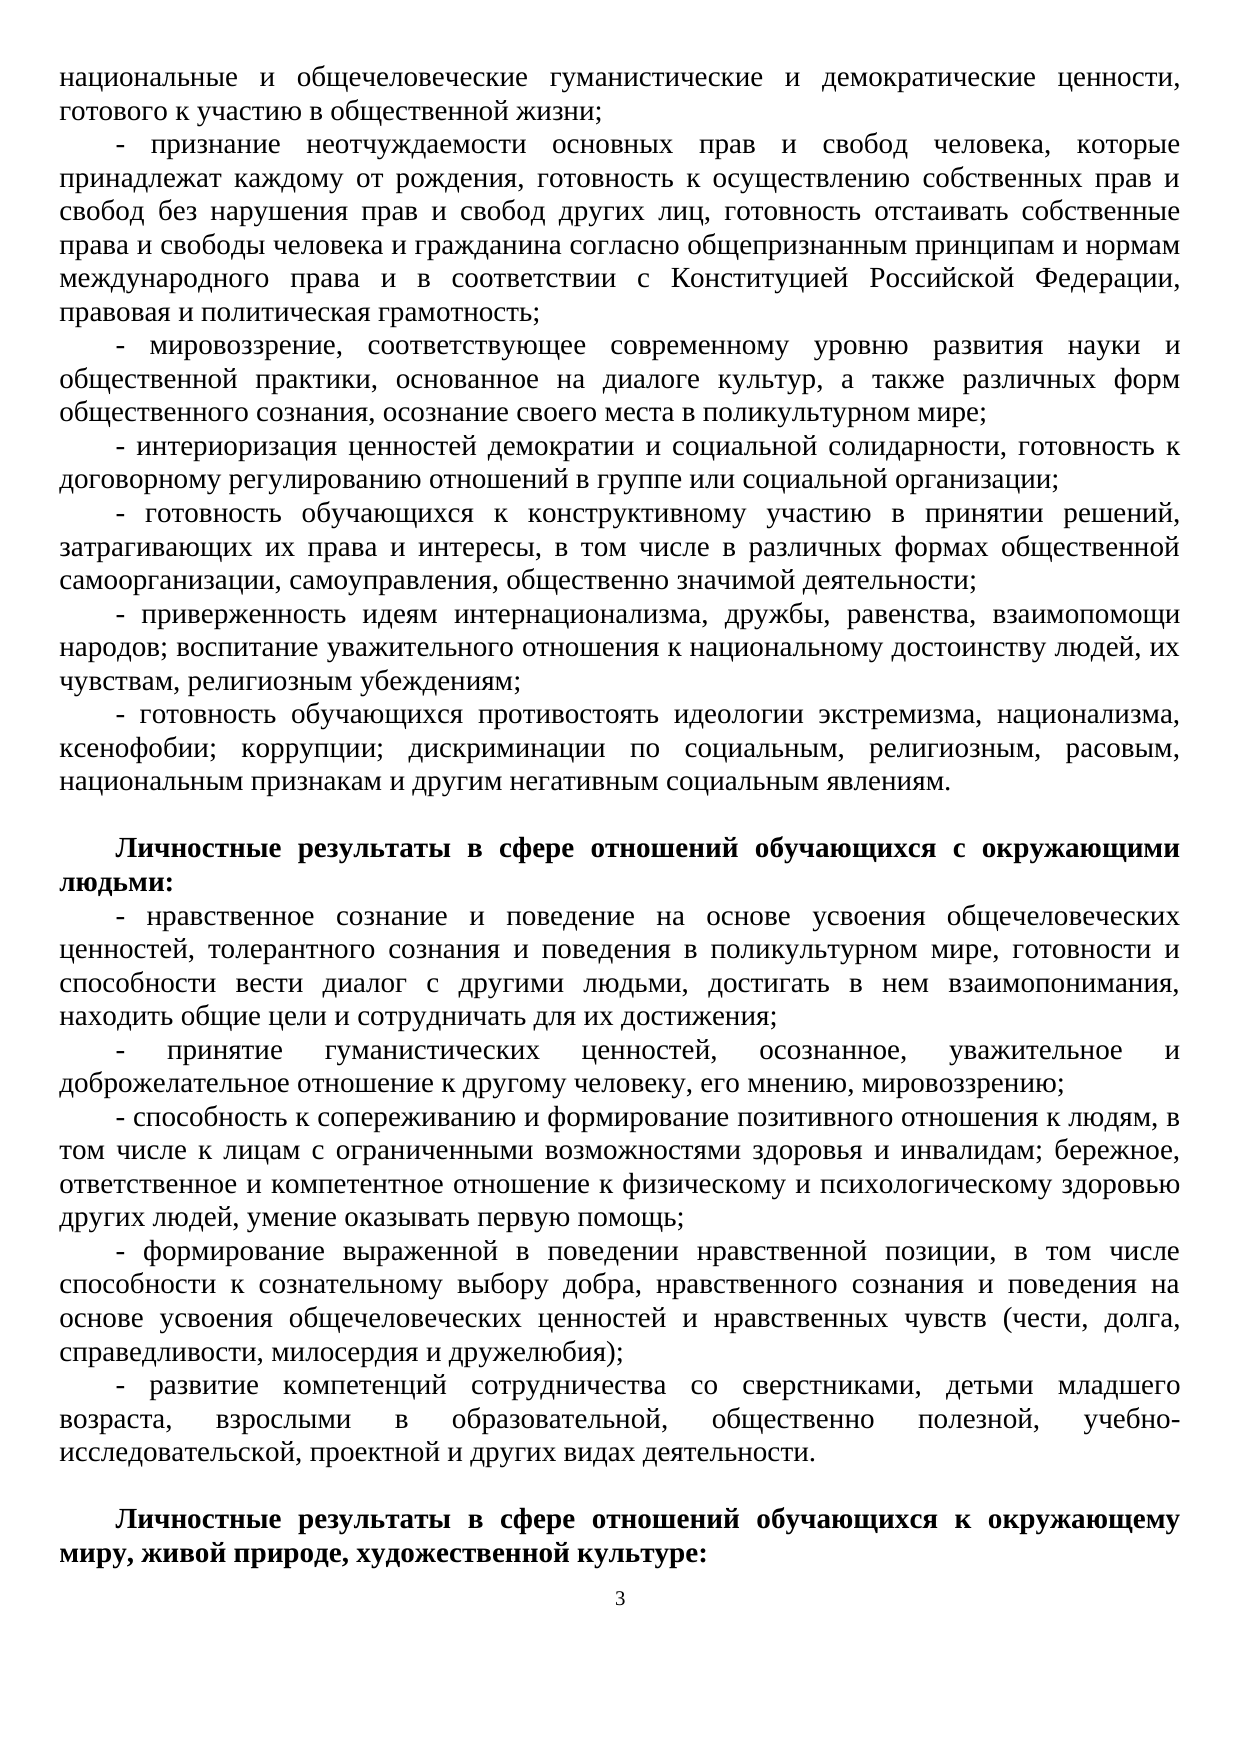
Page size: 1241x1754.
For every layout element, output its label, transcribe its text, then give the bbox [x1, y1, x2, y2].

text - признание неотчуждаемости основных прав и свобод человека, которые принадлежат каждому от рождения, готовность к осуществлению собственных прав и свобод без нарушения прав и свобод других лиц, готовность отстаивать собственные права и свободы человека и гражданина согласно общепризнанным принципам и нормам международного права и в соответствии с Конституцией Российской Федерации, правовая и политическая грамотность; [59, 126, 1181, 327]
text - мировоззрение, соответствующее современному уровню развития науки и общественной практики, основанное на диалоге культур, а также различных форм общественного сознания, осознание своего места в поликультурном мире; [59, 327, 1181, 428]
text - развитие компетенций сотрудничества со сверстниками, детьми младшего возраста, взрослыми в образовательной, общественно полезной, учебно-исследовательской, проектной и других видах деятельности. [59, 1367, 1181, 1468]
text - интериоризация ценностей демократии и социальной солидарности, готовность к договорному регулированию отношений в группе или социальной организации; [59, 428, 1181, 495]
text - способность к сопереживанию и формирование позитивного отношения к людям, в том числе к лицам с ограниченными возможностями здоровья и инвалидам; бережное, ответственное и компетентное отношение к физическому и психологическому здоровью других людей, умение оказывать первую помощь; [59, 1099, 1181, 1233]
text - готовность обучающихся противостоять идеологии экстремизма, национализма, ксенофобии; коррупции; дискриминации по социальным, религиозным, расовым, национальным признакам и другим негативным социальным явлениям. [59, 696, 1181, 797]
text - принятие гуманистических ценностей, осознанное, уважительное и доброжелательное отношение к другому человеку, его мнению, мировоззрению; [59, 1032, 1181, 1099]
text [59, 59, 1181, 126]
text - формирование выраженной в поведении нравственной позиции, в том числе способности к сознательному выбору добра, нравственного сознания и поведения на основе усвоения общечеловеческих ценностей и нравственных чувств (чести, долга, справедливости, милосердия и дружелюбия); [59, 1233, 1181, 1367]
text Личностные результаты в сфере отношений обучающихся с окружающими людьми: [59, 831, 1181, 898]
text - нравственное сознание и поведение на основе усвоения общечеловеческих ценностей, толерантного сознания и поведения в поликультурном мире, готовности и способности вести диалог с другими людьми, достигать в нем взаимопонимания, находить общие цели и сотрудничать для их достижения; [59, 898, 1181, 1032]
text Личностные результаты в сфере отношений обучающихся к окружающему миру, живой природе, художественной культуре: [59, 1501, 1181, 1568]
text - приверженность идеям интернационализма, дружбы, равенства, взаимопомощи народов; воспитание уважительного отношения к национальному достоинству людей, их чувствам, религиозным убеждениям; [59, 596, 1181, 696]
text - готовность обучающихся к конструктивному участию в принятии решений, затрагивающих их права и интересы, в том числе в различных формах общественной самоорганизации, самоуправления, общественно значимой деятельности; [59, 495, 1181, 596]
